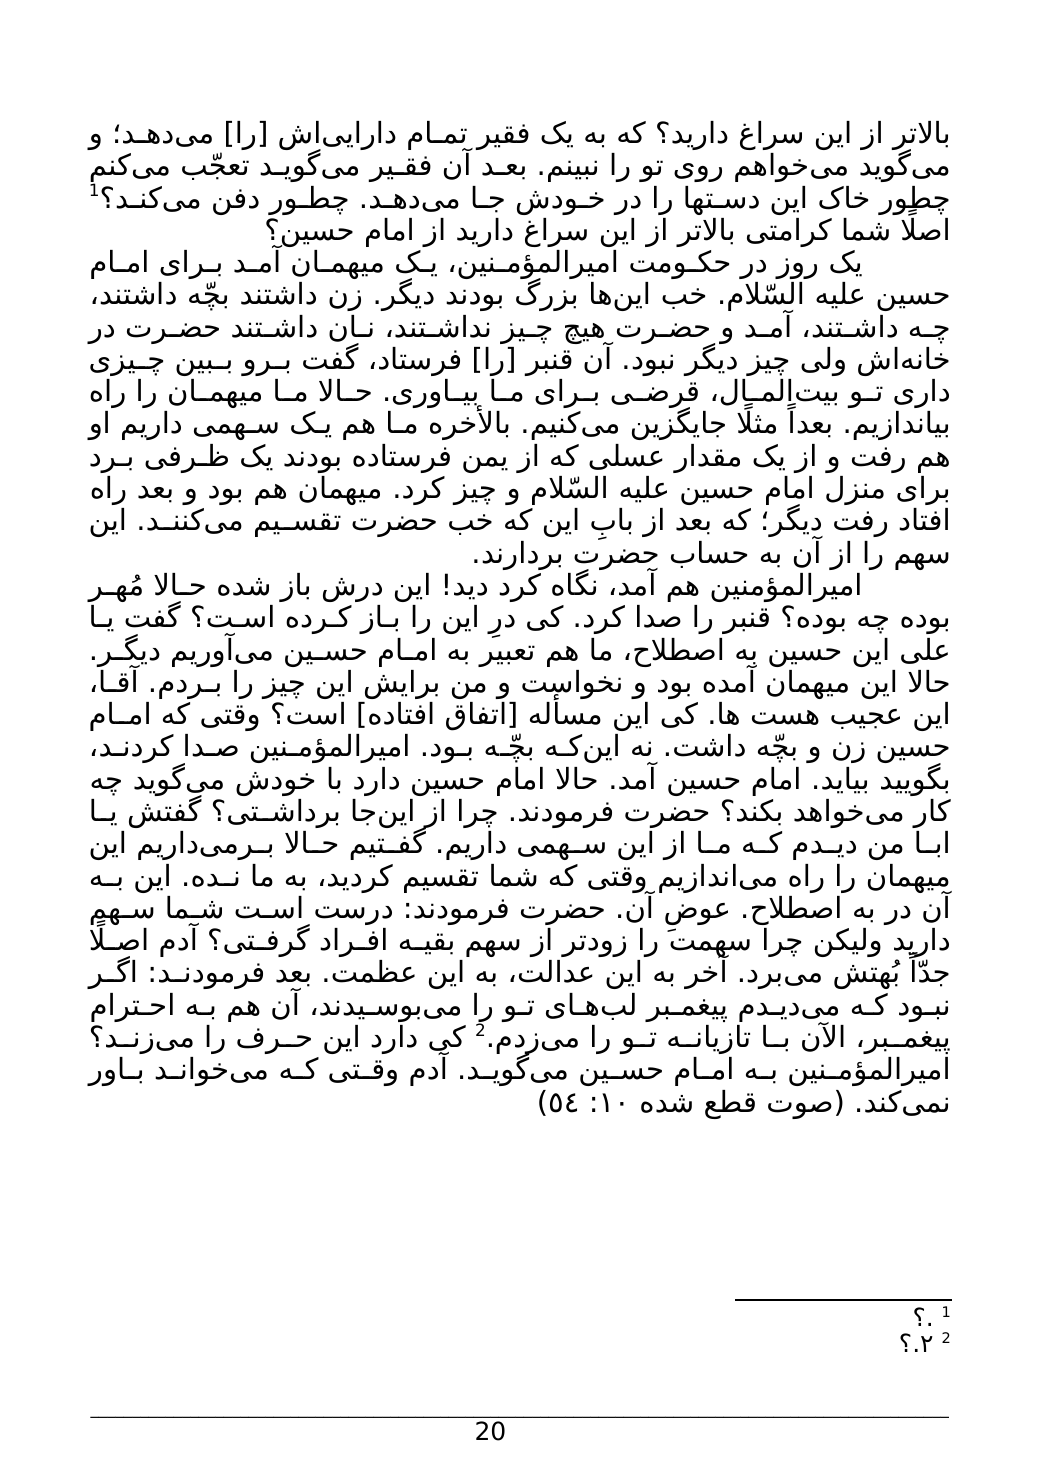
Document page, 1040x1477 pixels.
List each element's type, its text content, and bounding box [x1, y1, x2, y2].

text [89, 118, 951, 247]
text یک روز در حکومت امیرالمؤمنین، یک میهمان آمد برای امام حسین علیه السّلام. خب این‌ها بزرگ بودند دیگر. زن داشتند بچّه داشتند، چه داشتند، آمد و حضرت هیچ چیز نداشتند، نان داشتند حضرت در خانه‌اش ولی چیز دیگر نبود. آن قنبر [را] فرستاد، گفت برو ببین چیزی داری تو بیت‌المال، قرضی برای ما بیاوری. حالا ما میهمان را راه بیاندازیم. بعداً مثلًا جایگزین می‌کنیم. بالأخره ما هم یک سهمی داریم او هم رفت و از یک مقدار عسلی که از یمن فرستاده بودند یک ظرفی برد برای منزل امام حسین علیه السّلام و چیز کرد. میهمان هم بود و بعد راه افتاد رفت دیگر؛ که بعد از بابِ این که خب حضرت تقسیم می‌کنند. این سهم را از آن به حساب حضرت بردارند. [89, 247, 951, 570]
text امیرالمؤمنین هم آمد، نگاه کرد دید! این درش باز شده حالا مُهر بوده چه بوده؟ قنبر را صدا کرد. کی درِ این را باز کرده است؟ گفت یا علی این حسین به اصطلاح، ما هم تعبیر به امام حسین می‌آوریم دیگر. حالا این میهمان آمده بود و نخواست و من برایش این چیز را بردم. آقا، این عجیب هست ها. کی این مسأله [اتفاق افتاده‌] است؟ وقتی که امام حسین زن و بچّه داشت. نه این‌که بچّه بود. امیرالمؤمنین صدا کردند، بگویید بیاید. امام حسین آمد. حالا امام حسین دارد با خودش می‌گوید چه کار می‌خواهد بکند؟ حضرت فرمودند. چرا از این‌جا برداشتی؟ گفتش یا ابا من دیدم که ما از این سهمی داریم. گفتیم حالا برمی‌داریم این میهمان را راه می‌اندازیم وقتی که شما تقسیم کردید، به ما نده. این به آن در به اصطلاح. عوضِ آن. حضرت فرمودند: درست است شما سهم دارید ولیکن چرا سهمت را زودتر از سهم بقیه افراد گرفتی؟ آدم اصلًا جدّاً بُهتش می‌برد. آخر به این عدالت، به این عظمت. بعد فرمودند: اگر نبود که می‌دیدم پیغمبر لب‌های تو را می‌بوسیدند، آن هم به احترام پیغمبر، الآن با تازیانه تو را می‌زدم. کی دارد این حرف را می‌زند؟ امیرالمؤمنین به امام حسین می‌گوید. آدم وقتی که می‌خواند باور نمی‌کند. (صوت قطع شده ١٠: ٥٤) [89, 570, 951, 1119]
